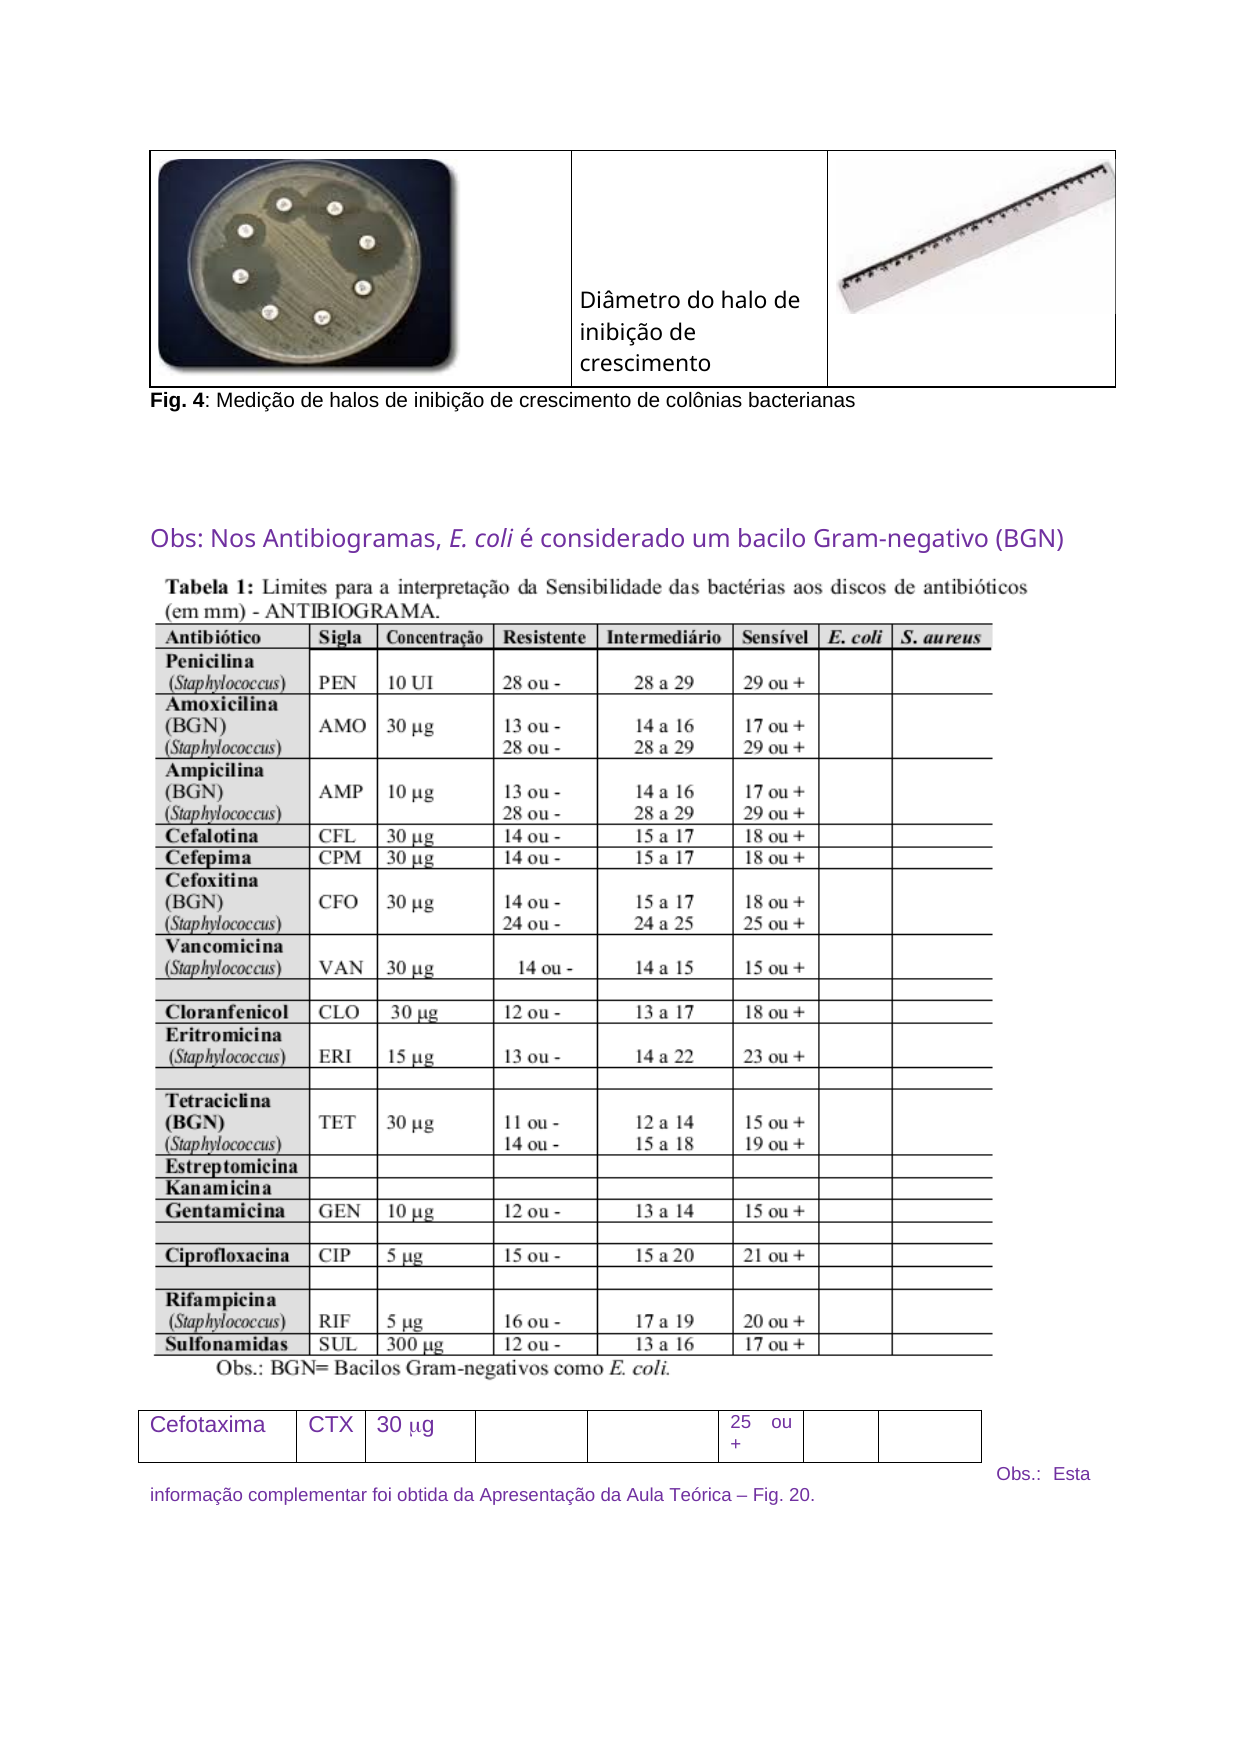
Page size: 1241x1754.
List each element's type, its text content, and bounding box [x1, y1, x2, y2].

table_header [588, 1411, 718, 1462]
table_header [828, 151, 1115, 386]
table_header Diâmetro do halo de inibição de crescimento [572, 151, 827, 386]
table_header [879, 1411, 981, 1462]
text Obs: Nos Antibiogramas, E. coli é considerado um bacilo Gram-negativo (BGN) [150, 521, 1090, 555]
table_header CTX [297, 1411, 365, 1462]
text Obs.: Esta informação complementar foi obtida da Apresentação da Aula Teórica – Fig. 20. [150, 1463, 1090, 1506]
table_header [151, 151, 571, 386]
table_header 25 ou + [719, 1411, 803, 1462]
picture [158, 159, 461, 376]
text Fig. 4: Medição de halos de inibição de crescimento de colônias bacterianas [150, 388, 1090, 411]
table_header [476, 1411, 587, 1462]
table_header Cefotaxima [139, 1411, 296, 1462]
table_header 30 mg [366, 1411, 475, 1462]
picture [150, 563, 1090, 1395]
picture [836, 159, 1116, 314]
table_header [804, 1411, 878, 1462]
